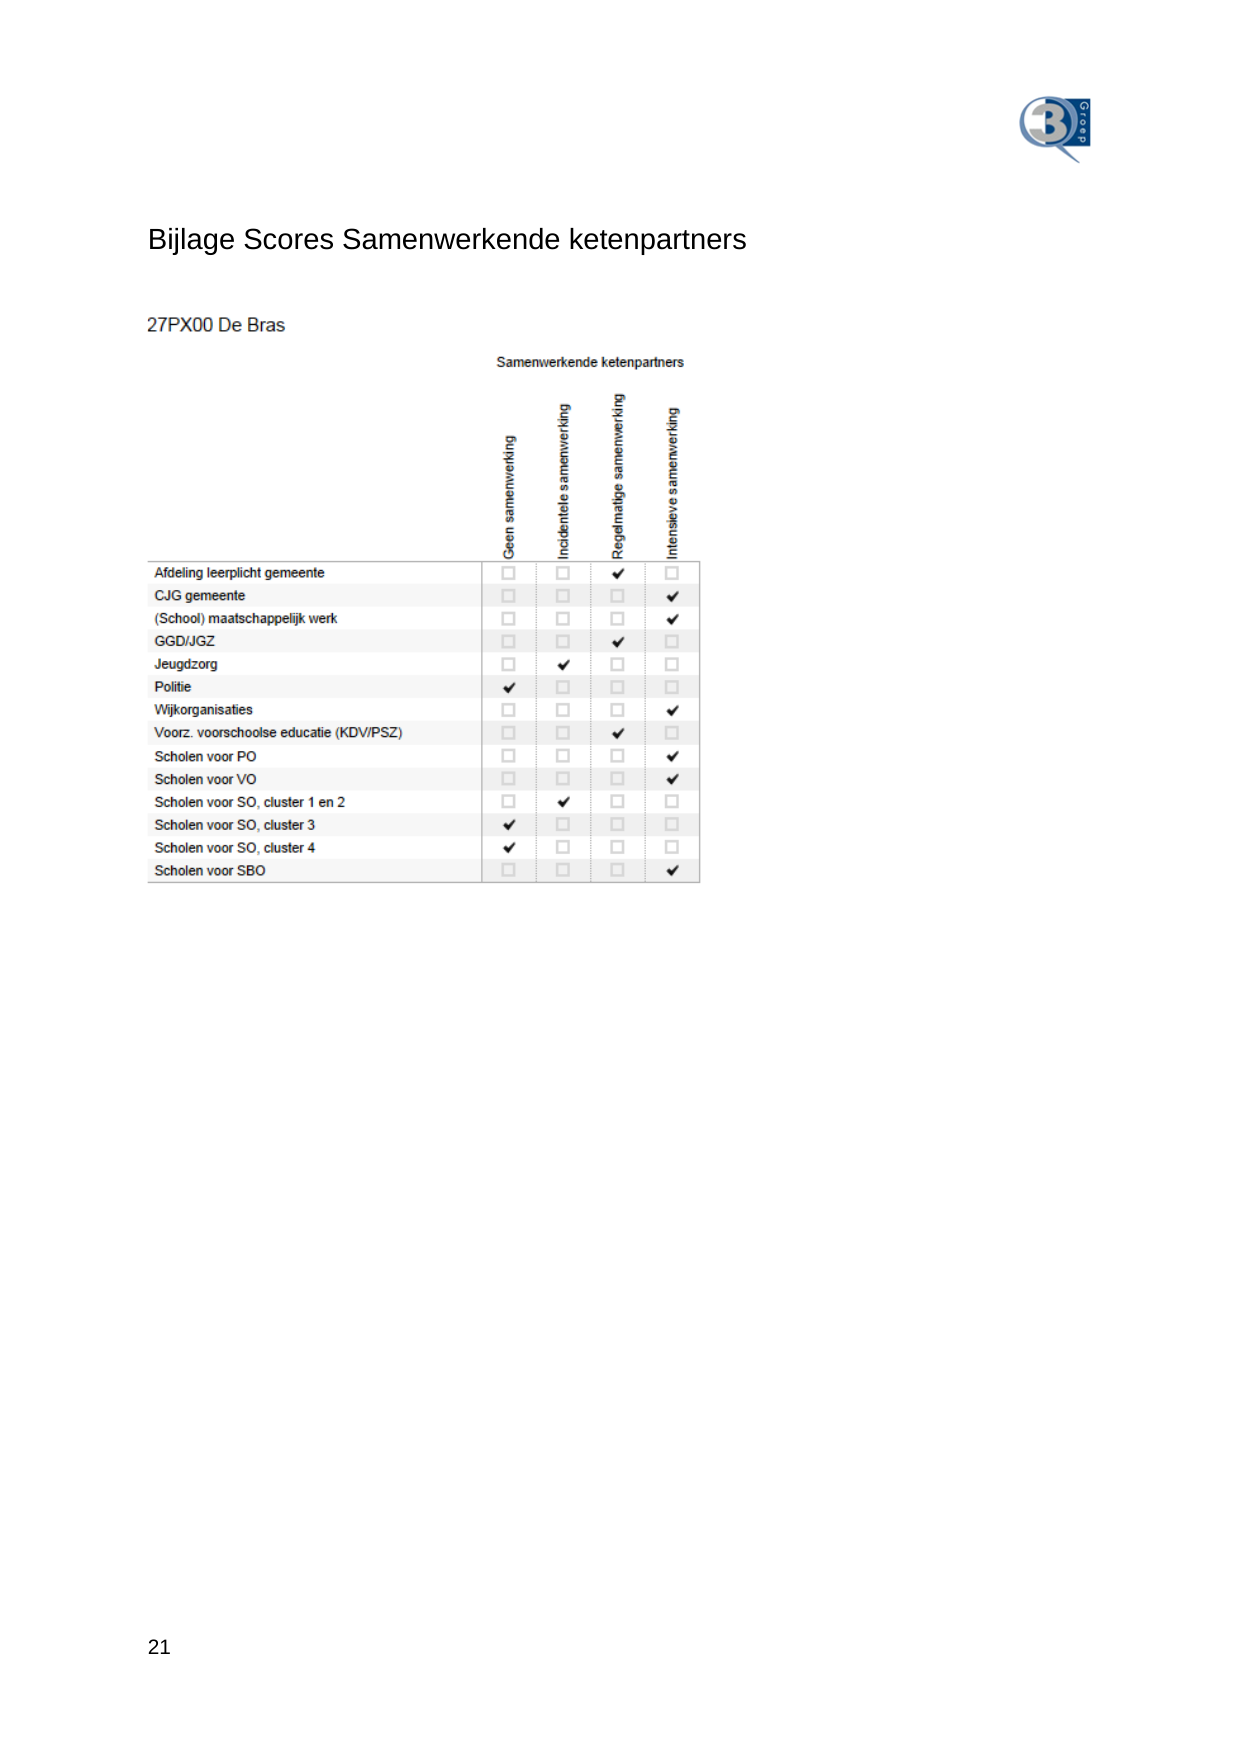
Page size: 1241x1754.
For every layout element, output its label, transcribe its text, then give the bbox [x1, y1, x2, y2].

text Bijlage Scores Samenwerkende ketenpartners [148, 222, 1093, 256]
picture [147, 292, 1093, 1133]
picture [1018, 94, 1093, 165]
